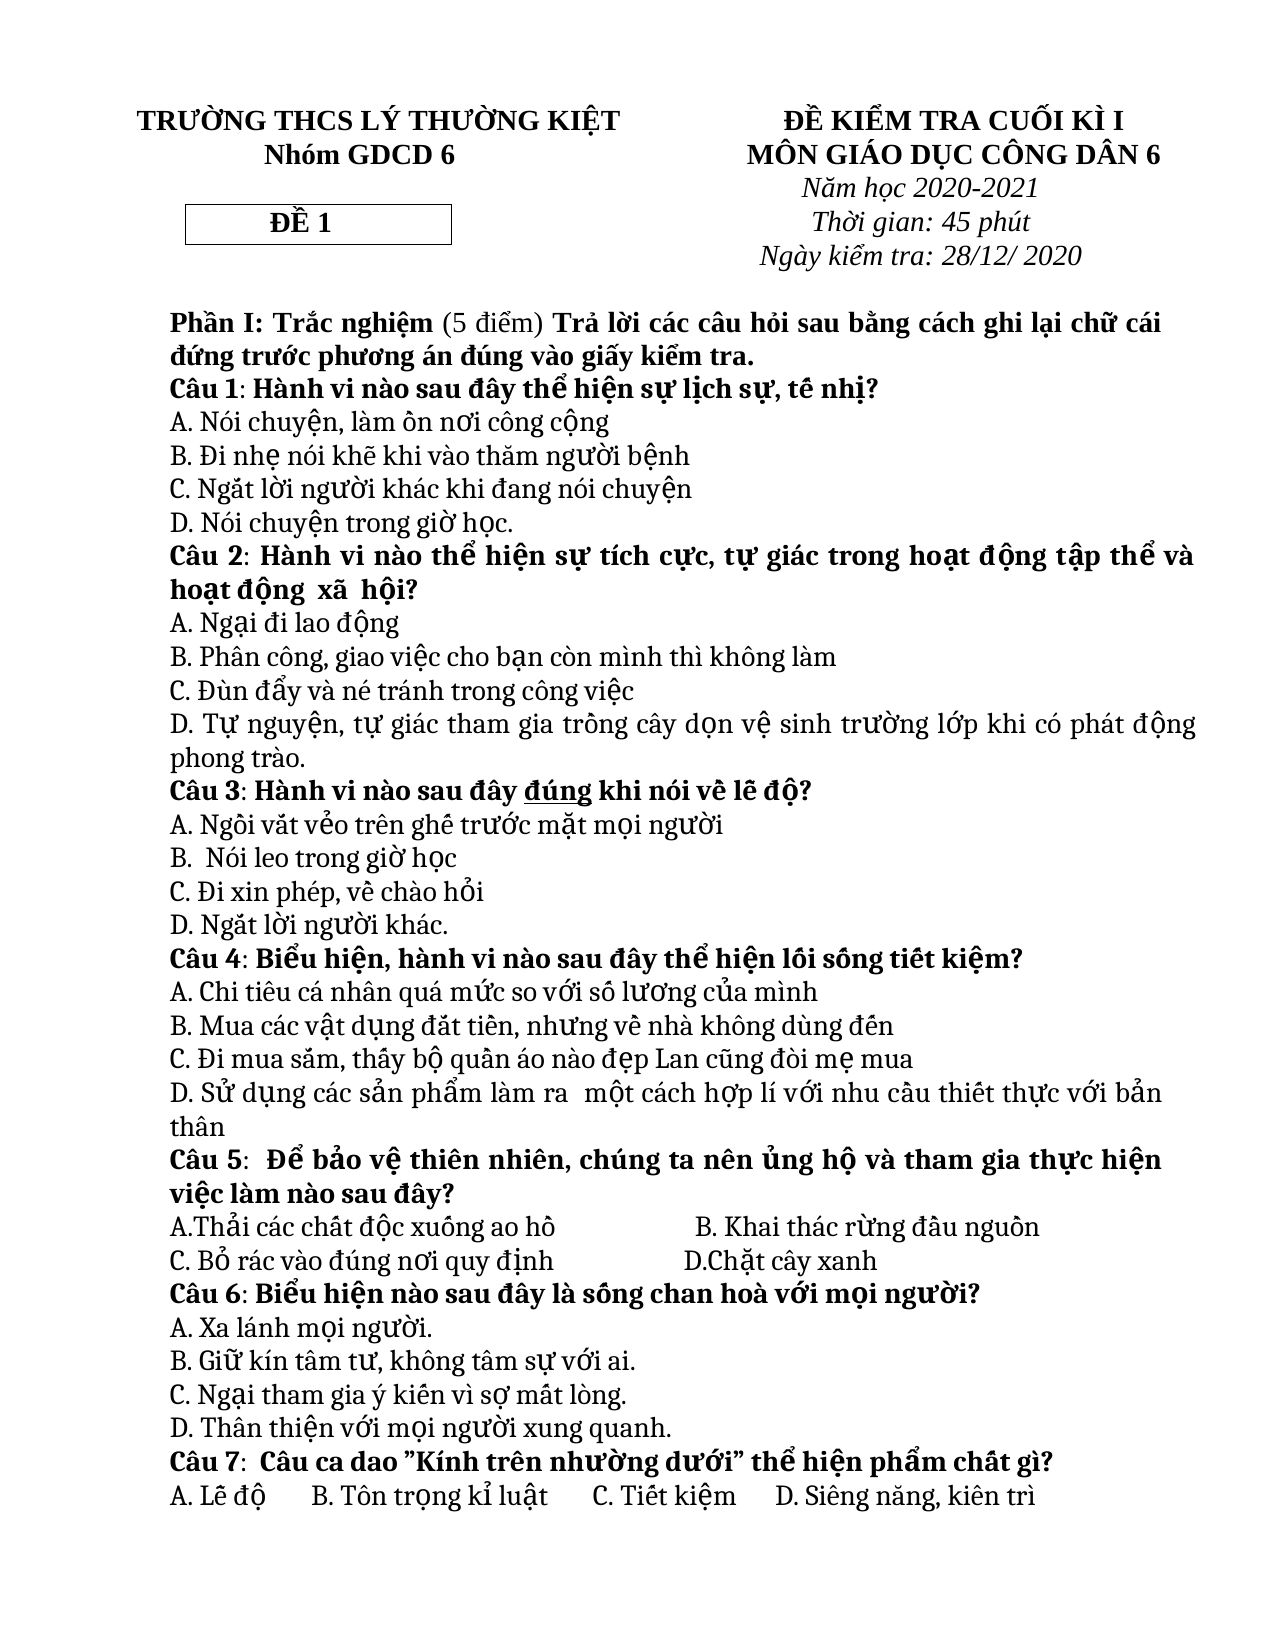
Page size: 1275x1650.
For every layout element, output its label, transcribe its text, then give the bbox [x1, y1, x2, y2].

list C. Bỏ rác vào đúng nơi quy định D.Chặt cây xanh [169, 1244, 1162, 1277]
text D. Thân thiện với mọi người xung quanh. [169, 1412, 1162, 1445]
text Câu 6: Biểu hiện nào sau đây là sống chan hoà với mọi người? [169, 1277, 1162, 1311]
list A.Thải các chất độc xuống ao hồ B. Khai thác rừng đầu nguồn [169, 1210, 1162, 1244]
text Câu 3: Hành vi nào sau đây đúng khi nói về lễ độ? [169, 774, 1197, 808]
text D. Tự nguyện, tự giác tham gia trồng cây dọn vệ sinh trường lớp khi có phát động phong trào. [169, 707, 1197, 774]
text B. Đi nhẹ nói khẽ khi vào thăm người bệnh [169, 439, 1197, 472]
text A. Ngại đi lao động [169, 607, 1197, 640]
text A. Lễ độ B. Tôn trọng kỉ luật C. Tiết kiệm D. Siêng năng, kiên trì [169, 1479, 1162, 1512]
text D. Nói chuyện trong giờ học. [169, 506, 1197, 539]
text B. Nói leo trong giờ học [169, 841, 1197, 875]
text Câu 7: Câu ca dao ”Kính trên nhường dưới” thể hiện phẩm chất gì? [169, 1445, 1162, 1479]
text C. Đi xin phép, về chào hỏi [169, 875, 1197, 908]
text Câu 2: Hành vi nào thể hiện sự tích cực, tự giác trong hoạt động tập thể và hoạt động xã hội? [169, 539, 1197, 607]
text Câu 1: Hành vi nào sau đây thể hiện sự lịch sự, tế nhị? [169, 372, 1197, 405]
text D. Ngắt lời người khác. [169, 908, 1197, 942]
text Câu 5: Để bảo vệ thiên nhiên, chúng ta nên ủng hộ và tham gia thực hiện việc làm nào sau đây? [169, 1143, 1162, 1210]
text B. Giữ kín tâm tư, không tâm sự với ai. [169, 1344, 1162, 1378]
list D. Sử dụng các sản phẩm làm ra một cách hợp lí với nhu cầu thiết thực với bản thân [169, 1076, 1162, 1143]
text B. Phân công, giao việc cho bạn còn mình thì không làm [169, 640, 1197, 674]
text A. Nói chuyện, làm ồn nơi công cộng [169, 405, 1197, 439]
text C. Ngại tham gia ý kiến vì sợ mất lòng. [169, 1378, 1162, 1412]
list C. Đi mua sắm, thấy bộ quần áo nào đẹp Lan cũng đòi mẹ mua [169, 1043, 1162, 1076]
text A. Chi tiêu cá nhân quá mức so với số lương của mình [169, 976, 1162, 1009]
text A. Xa lánh mọi người. [169, 1311, 1162, 1344]
text Câu 4: Biểu hiện, hành vi nào sau đây thể hiện lối sống tiết kiệm? [169, 942, 1162, 976]
text A. Ngồi vắt vẻo trên ghế trước mặt mọi người [169, 808, 1197, 841]
text B. Mua các vật dụng đắt tiền, nhưng về nhà không dùng đến [169, 1009, 1162, 1043]
text Phần I: Trắc nghiệm (5 điểm) Trả lời các câu hỏi sau bằng cách ghi lại chữ cái đứng trước phương án đúng vào giấy kiểm tra. [169, 305, 1162, 372]
table_header TRƯỜNG THCS LÝ THƯỜNG KIỆT Nhóm GDCD 6 [113, 104, 672, 271]
table_header ĐỀ KIỂM TRA CUỐI KÌ I MÔN GIÁO DỤC CÔNG DÂN 6 Năm học 2020-2021 Thời gian: 45 phút Ngày kiểm tra: 28/12/ 2020 [672, 104, 1236, 271]
text C. Ngắt lời người khác khi đang nói chuyện [169, 472, 1197, 506]
text C. Đùn đẩy và né tránh trong công việc [169, 674, 1197, 707]
